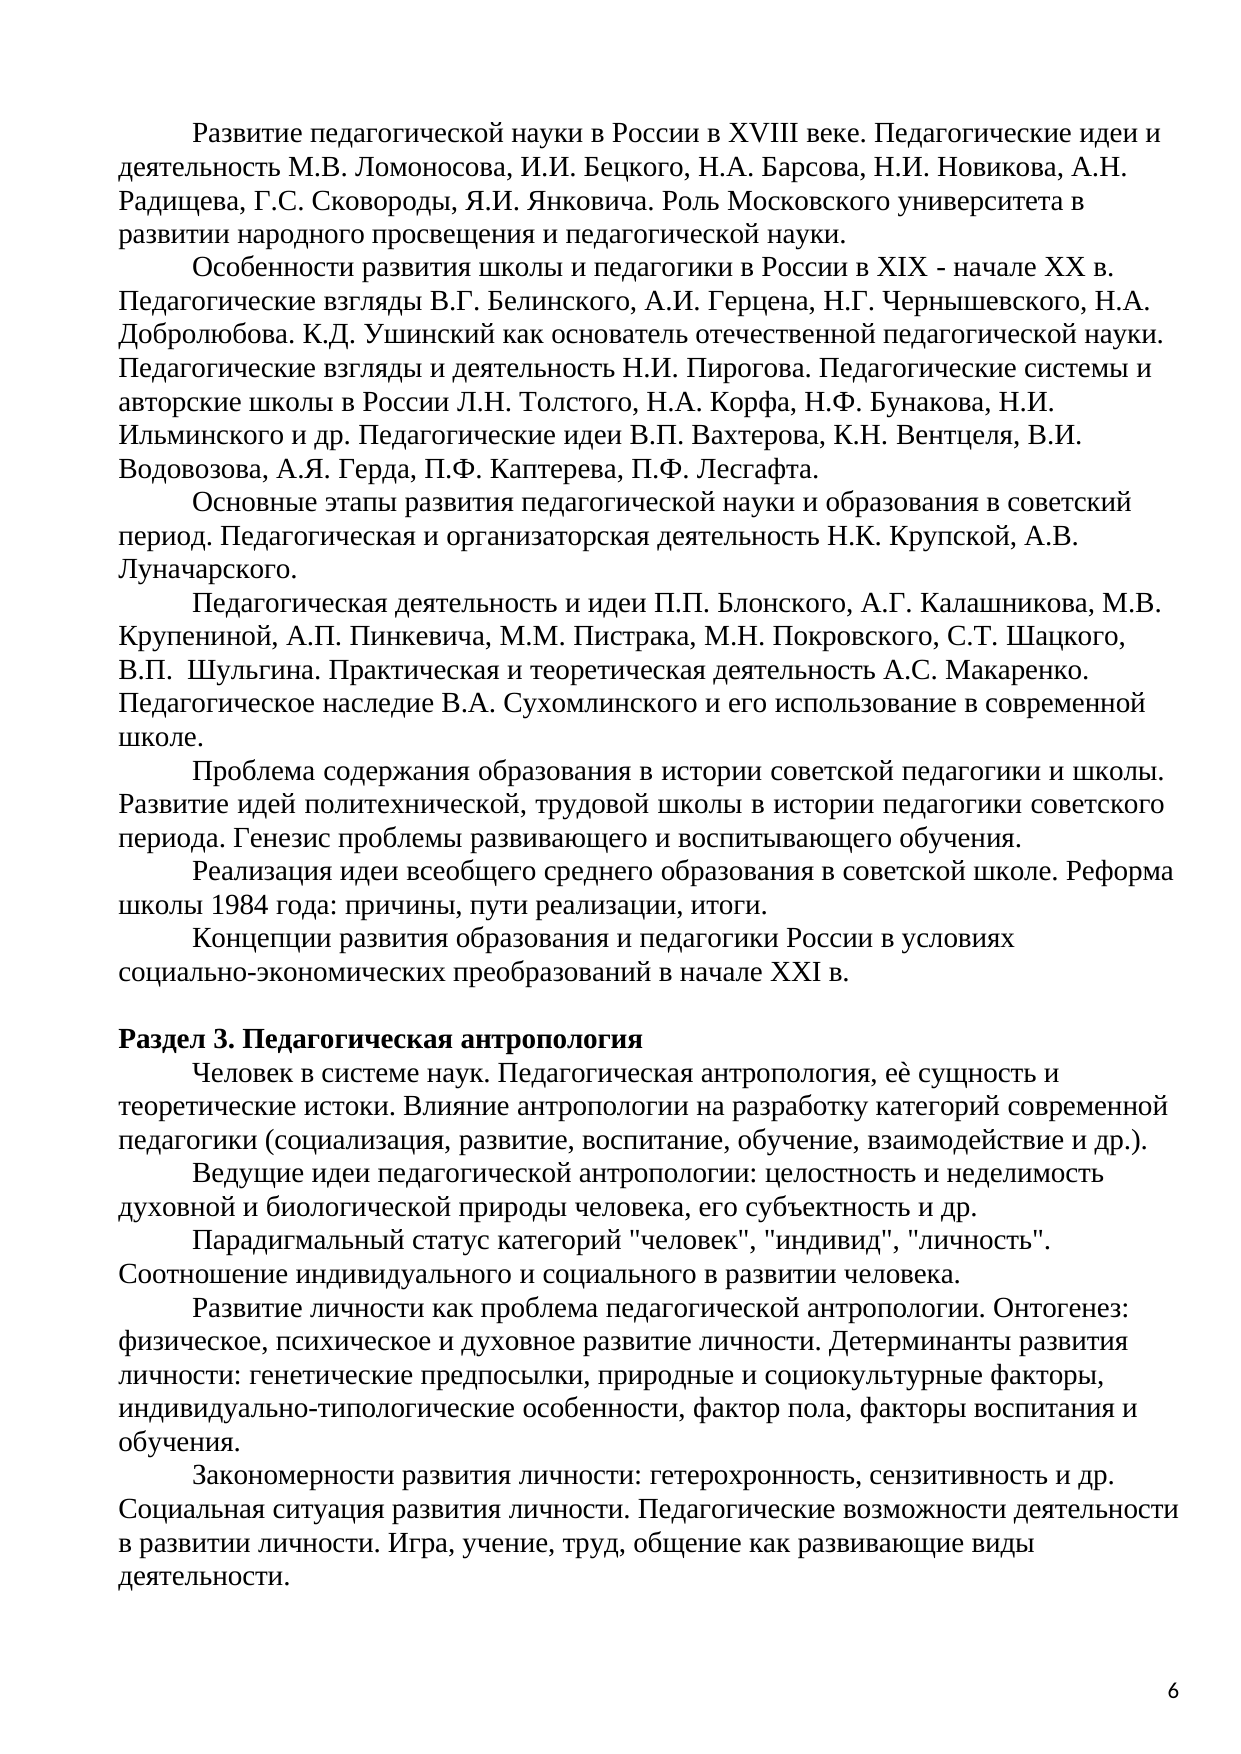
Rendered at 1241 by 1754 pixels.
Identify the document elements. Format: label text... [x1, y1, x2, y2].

text Парадигмальный статус категорий "человек", "индивид", "личность". [192, 1223, 1192, 1256]
subtitle Раздел 3. Педагогическая антропология [118, 1022, 1192, 1055]
text Соотношение индивидуального и социального в развитии человека. [118, 1256, 1192, 1290]
text Реализация идеи всеобщего среднего образования в советской школе. Реформа школы 1984 года: причины, пути реализации, итоги. [118, 853, 1181, 920]
text Ведущие идеи педагогической антропологии: целостность и неделимость духовной и биологической природы человека, его субъектность и др. [118, 1156, 1181, 1223]
text Развитие педагогической науки в России в XVIII веке. Педагогические идеи и деятельность М.В. Ломоносова, И.И. Бецкого, Н.А. Барсова, Н.И. Новикова, А.Н. Радищева, Г.С. Сковороды, Я.И. Янковича. Роль Московского университета в развитии народного просвещения и педагогической науки. [118, 116, 1181, 250]
text Проблема содержания образования в истории советской педагогики и школы. Развитие идей политехнической, трудовой школы в истории педагогики советского периода. Генезис проблемы развивающего и воспитывающего обучения. [118, 753, 1165, 853]
text Закономерности развития личности: гетерохронность, сензитивность и др. [192, 1458, 1192, 1491]
text Социальная ситуация развития личности. Педагогические возможности деятельности в развитии личности. Игра, учение, труд, общение как развивающие виды деятельности. [118, 1491, 1181, 1592]
text Развитие личности как проблема педагогической антропологии. Онтогенез: физическое, психическое и духовное развитие личности. Детерминанты развития личности: генетические предпосылки, природные и социокультурные факторы, индивидуально-типологические особенности, фактор пола, факторы воспитания и обучения. [118, 1290, 1145, 1458]
text Педагогические взгляды В.Г. Белинского, А.И. Герцена, Н.Г. Чернышевского, Н.А. Добролюбова. К.Д. Ушинский как основатель отечественной педагогической науки. Педагогические взгляды и деятельность Н.И. Пирогова. Педагогические системы и авторские школы в России Л.Н. Толстого, Н.А. Корфа, Н.Ф. Бунакова, Н.И. Ильминского и др. Педагогические идеи В.П. Вахтерова, К.Н. Вентцеля, В.И. Водовозова, А.Я. Герда, П.Ф. Каптерева, П.Ф. Лесгафта. [118, 283, 1181, 484]
text Особенности развития школы и педагогики в России в XIX - начале XX в. [192, 250, 1192, 283]
text Человек в системе наук. Педагогическая антропология, еѐ сущность и теоретические истоки. Влияние антропологии на разработку категорий современной педагогики (социализация, развитие, воспитание, обучение, взаимодействие и др.). [118, 1055, 1181, 1156]
text Педагогическая деятельность и идеи П.П. Блонского, А.Г. Калашникова, М.В. Крупениной, А.П. Пинкевича, М.М. Пистрака, М.Н. Покровского, С.Т. Шацкого, В.П. Шульгина. Практическая и теоретическая деятельность А.С. Макаренко. [118, 585, 1181, 686]
text Педагогическое наследие В.А. Сухомлинского и его использование в современной школе. [118, 686, 1181, 753]
text Концепции развития образования и педагогики России в условиях социально-экономических преобразований в начале XXI в. [118, 920, 1020, 987]
text Основные этапы развития педагогической науки и образования в советский период. Педагогическая и организаторская деятельность Н.К. Крупской, А.В. Луначарского. [118, 484, 1181, 585]
